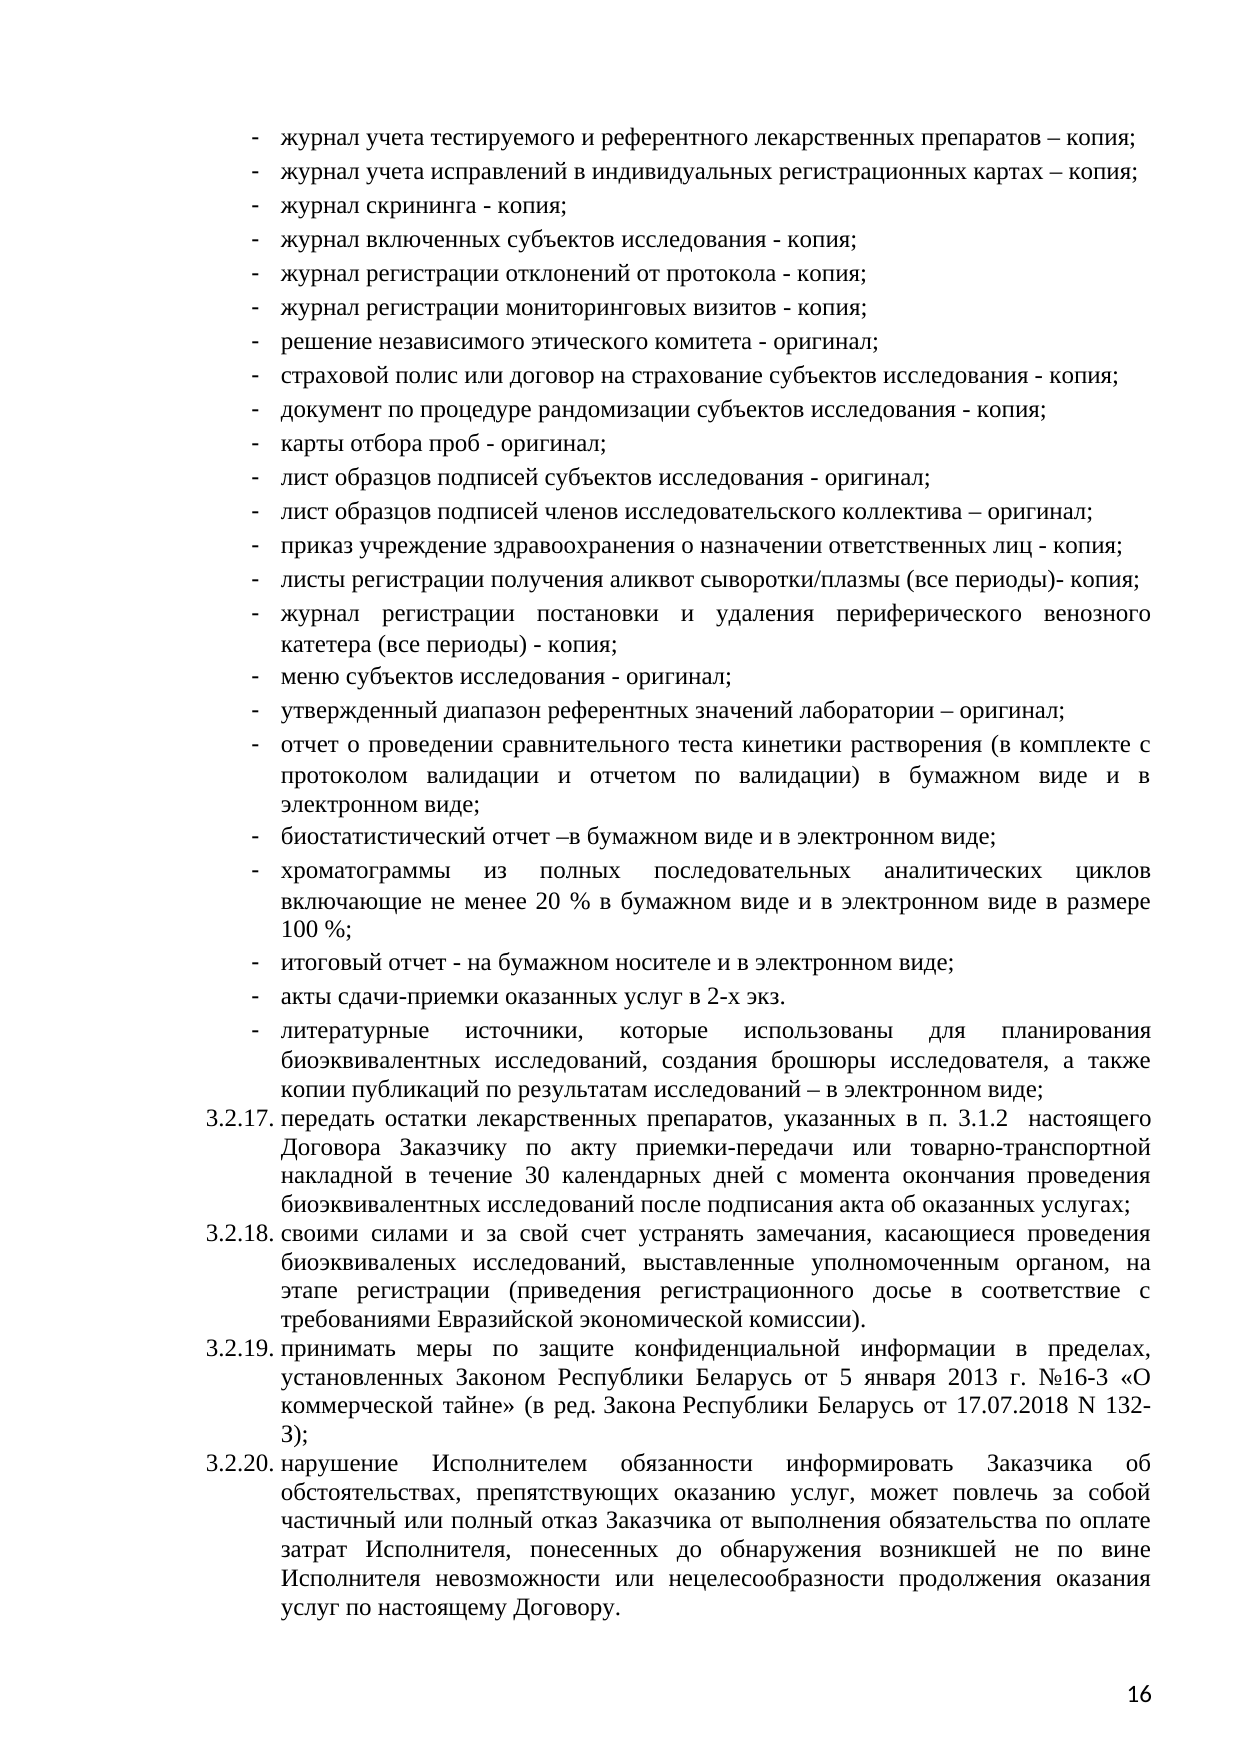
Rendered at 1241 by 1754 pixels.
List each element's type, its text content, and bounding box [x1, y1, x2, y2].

list меню субъектов исследования - оригинал; [251, 658, 1152, 692]
list журнал скрининга - копия; [251, 186, 1152, 220]
list страховой полис или договор на страхование субъектов исследования - копия; [251, 357, 1152, 391]
list приказ учреждение здравоохранения о назначении ответственных лиц - копия; [251, 527, 1152, 561]
list журнал регистрации постановки и удаления периферического венозного катетера (все периоды) - копия; [251, 595, 1152, 658]
list акты сдачи-приемки оказанных услуг в 2-х экз. [251, 977, 1152, 1011]
list отчет о проведении сравнительного теста кинетики растворения (в комплекте с протоколом валидации и отчетом по валидации) в бумажном виде и в электронном виде; [251, 726, 1152, 818]
list журнал учета тестируемого и референтного лекарственных препаратов – копия; [251, 118, 1152, 152]
list утвержденный диапазон референтных значений лаборатории – оригинал; [251, 692, 1152, 726]
list карты отбора проб - оригинал; [251, 425, 1152, 459]
list итоговый отчет - на бумажном носителе и в электронном виде; [251, 943, 1152, 977]
list нарушение Исполнителем обязанности информировать Заказчика об обстоятельствах, препятствующих оказанию услуг, может повлечь за собой частичный или полный отказ Заказчика от выполнения обязательства по оплате затрат Исполнителя, понесенных до обнаружения возникшей не по вине Исполнителя невозможности или нецелесообразности продолжения оказания услуг по настоящему Договору. [206, 1448, 1152, 1620]
list документ по процедуре рандомизации субъектов исследования - копия; [251, 391, 1152, 425]
list журнал регистрации мониторинговых визитов - копия; [251, 288, 1152, 323]
list своими силами и за свой счет устранять замечания, касающиеся проведения биоэквиваленых исследований, выставленные уполномоченным органом, на этапе регистрации (приведения регистрационного досье в соответствие с требованиями Евразийской экономической комиссии). [206, 1218, 1152, 1333]
list решение независимого этического комитета - оригинал; [251, 323, 1152, 357]
list лист образцов подписей субъектов исследования - оригинал; [251, 459, 1152, 493]
list литературные источники, которые использованы для планирования биоэквивалентных исследований, создания брошюры исследователя, а также копии публикаций по результатам исследований – в электронном виде; [251, 1011, 1152, 1103]
list журнал включенных субъектов исследования - копия; [251, 220, 1152, 254]
list листы регистрации получения аликвот сыворотки/плазмы (все периоды)- копия; [251, 561, 1152, 595]
list хроматограммы из полных последовательных аналитических циклов включающие не менее 20 % в бумажном виде и в электронном виде в размере 100 %; [251, 852, 1152, 943]
list принимать меры по защите конфиденциальной информации в пределах, установленных Законом Республики Беларусь от 5 января 2013 г. №16-3 «О коммерческой тайне» (в ред. Закона Республики Беларусь от 17.07.2018 N 132-З); [206, 1333, 1152, 1448]
list лист образцов подписей членов исследовательского коллектива – оригинал; [251, 493, 1152, 527]
list биостатистический отчет –в бумажном виде и в электронном виде; [251, 818, 1152, 852]
list передать остатки лекарственных препаратов, указанных в п. 3.1.2 настоящего Договора Заказчику по акту приемки-передачи или товарно-транспортной накладной в течение 30 календарных дней с момента окончания проведения биоэквивалентных исследований после подписания акта об оказанных услугах; [206, 1103, 1152, 1218]
list журнал регистрации отклонений от протокола - копия; [251, 254, 1152, 288]
list журнал учета исправлений в индивидуальных регистрационных картах – копия; [251, 152, 1152, 186]
